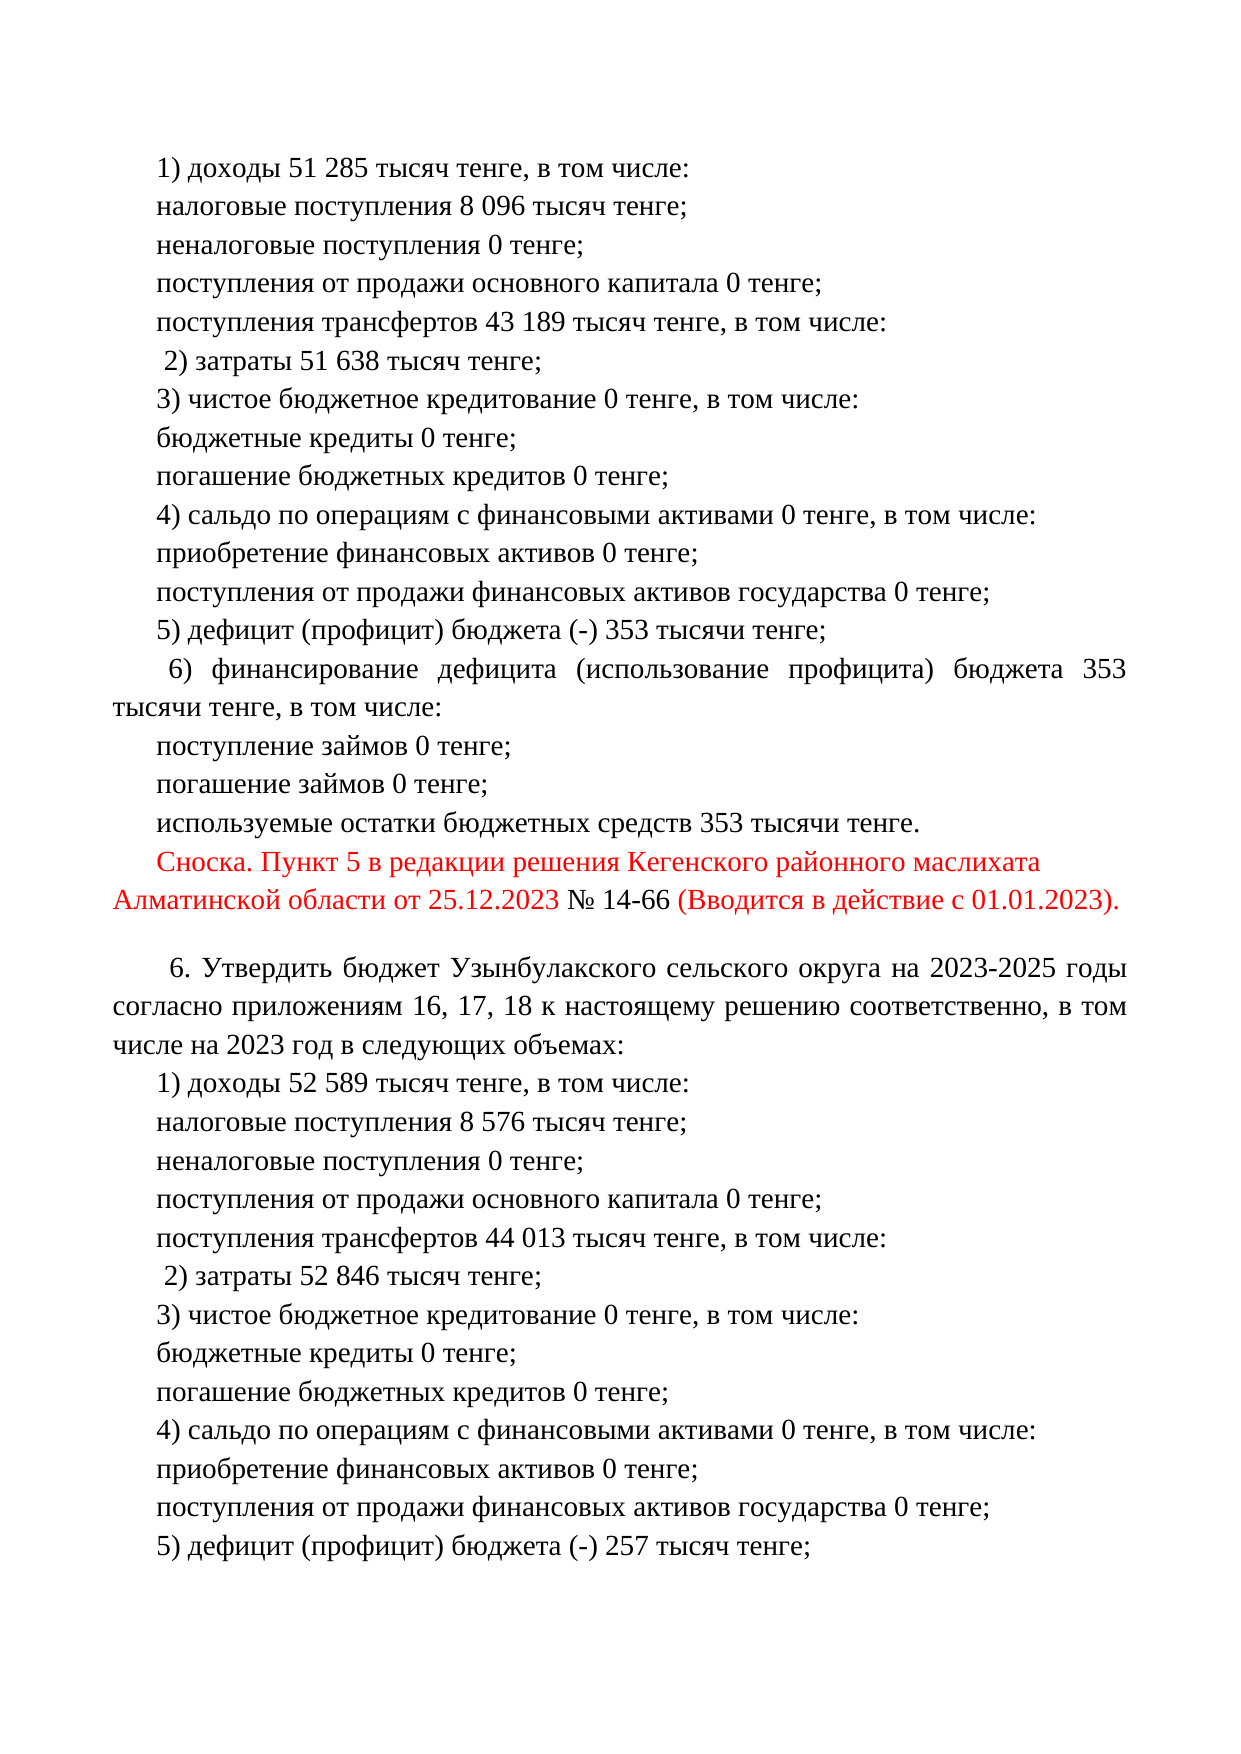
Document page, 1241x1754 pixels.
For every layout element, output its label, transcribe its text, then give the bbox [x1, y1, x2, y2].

text погашение займов 0 тенге; [112, 767, 1128, 800]
text 6. Утвердить бюджет Узынбулакского сельского округа на 2023-2025 годы согласно приложениям 16, 17, 18 к настоящему решению соответственно, в том числе на 2023 год в следующих объемах: [112, 950, 1128, 1061]
text налоговые поступления 8 576 тысяч тенге; [112, 1104, 1128, 1138]
text поступления от продажи финансовых активов государства 0 тенге; [112, 574, 1128, 607]
text поступления от продажи финансовых активов государства 0 тенге; [112, 1489, 1128, 1523]
text поступления от продажи основного капитала 0 тенге; [112, 266, 1128, 299]
text приобретение финансовых активов 0 тенге; [112, 535, 1128, 569]
text поступления от продажи основного капитала 0 тенге; [112, 1181, 1128, 1215]
text 3) чистое бюджетное кредитование 0 тенге, в том числе: [112, 381, 1128, 415]
text 2) затраты 51 638 тысяч тенге; [112, 343, 1128, 376]
text 3) чистое бюджетное кредитование 0 тенге, в том числе: [112, 1297, 1128, 1330]
text 4) сальдо по операциям с финансовыми активами 0 тенге, в том числе: [112, 497, 1128, 530]
text Сноска. Пункт 5 в редакции решения Кегенского районного маслихата Алматинской области от 25.12.2023 № 14-66 (Вводится в действие с 01.01.2023). [112, 844, 1128, 946]
text 2) затраты 52 846 тысяч тенге; [112, 1258, 1128, 1292]
text поступления трансфертов 44 013 тысяч тенге, в том числе: [112, 1220, 1128, 1253]
text погашение бюджетных кредитов 0 тенге; [112, 1374, 1128, 1407]
text 1) доходы 52 589 тысяч тенге, в том числе: [112, 1066, 1128, 1099]
text используемые остатки бюджетных средств 353 тысячи тенге. [112, 805, 1128, 839]
text 5) дефицит (профицит) бюджета (-) 257 тысяч тенге; [112, 1528, 1128, 1562]
text 5) дефицит (профицит) бюджета (-) 353 тысячи тенге; [112, 612, 1128, 646]
text поступления трансфертов 43 189 тысяч тенге, в том числе: [112, 304, 1128, 338]
text 4) сальдо по операциям с финансовыми активами 0 тенге, в том числе: [112, 1412, 1128, 1446]
text 1) доходы 51 285 тысяч тенге, в том числе: [112, 150, 1128, 183]
text неналоговые поступления 0 тенге; [112, 227, 1128, 261]
text поступление займов 0 тенге; [112, 728, 1128, 762]
text бюджетные кредиты 0 тенге; [112, 1335, 1128, 1369]
text бюджетные кредиты 0 тенге; [112, 420, 1128, 453]
text неналоговые поступления 0 тенге; [112, 1143, 1128, 1176]
text приобретение финансовых активов 0 тенге; [112, 1451, 1128, 1484]
text налоговые поступления 8 096 тысяч тенге; [112, 188, 1128, 222]
text погашение бюджетных кредитов 0 тенге; [112, 458, 1128, 492]
text 6) финансирование дефицита (использование профицита) бюджета 353 тысячи тенге, в том числе: [112, 651, 1128, 723]
